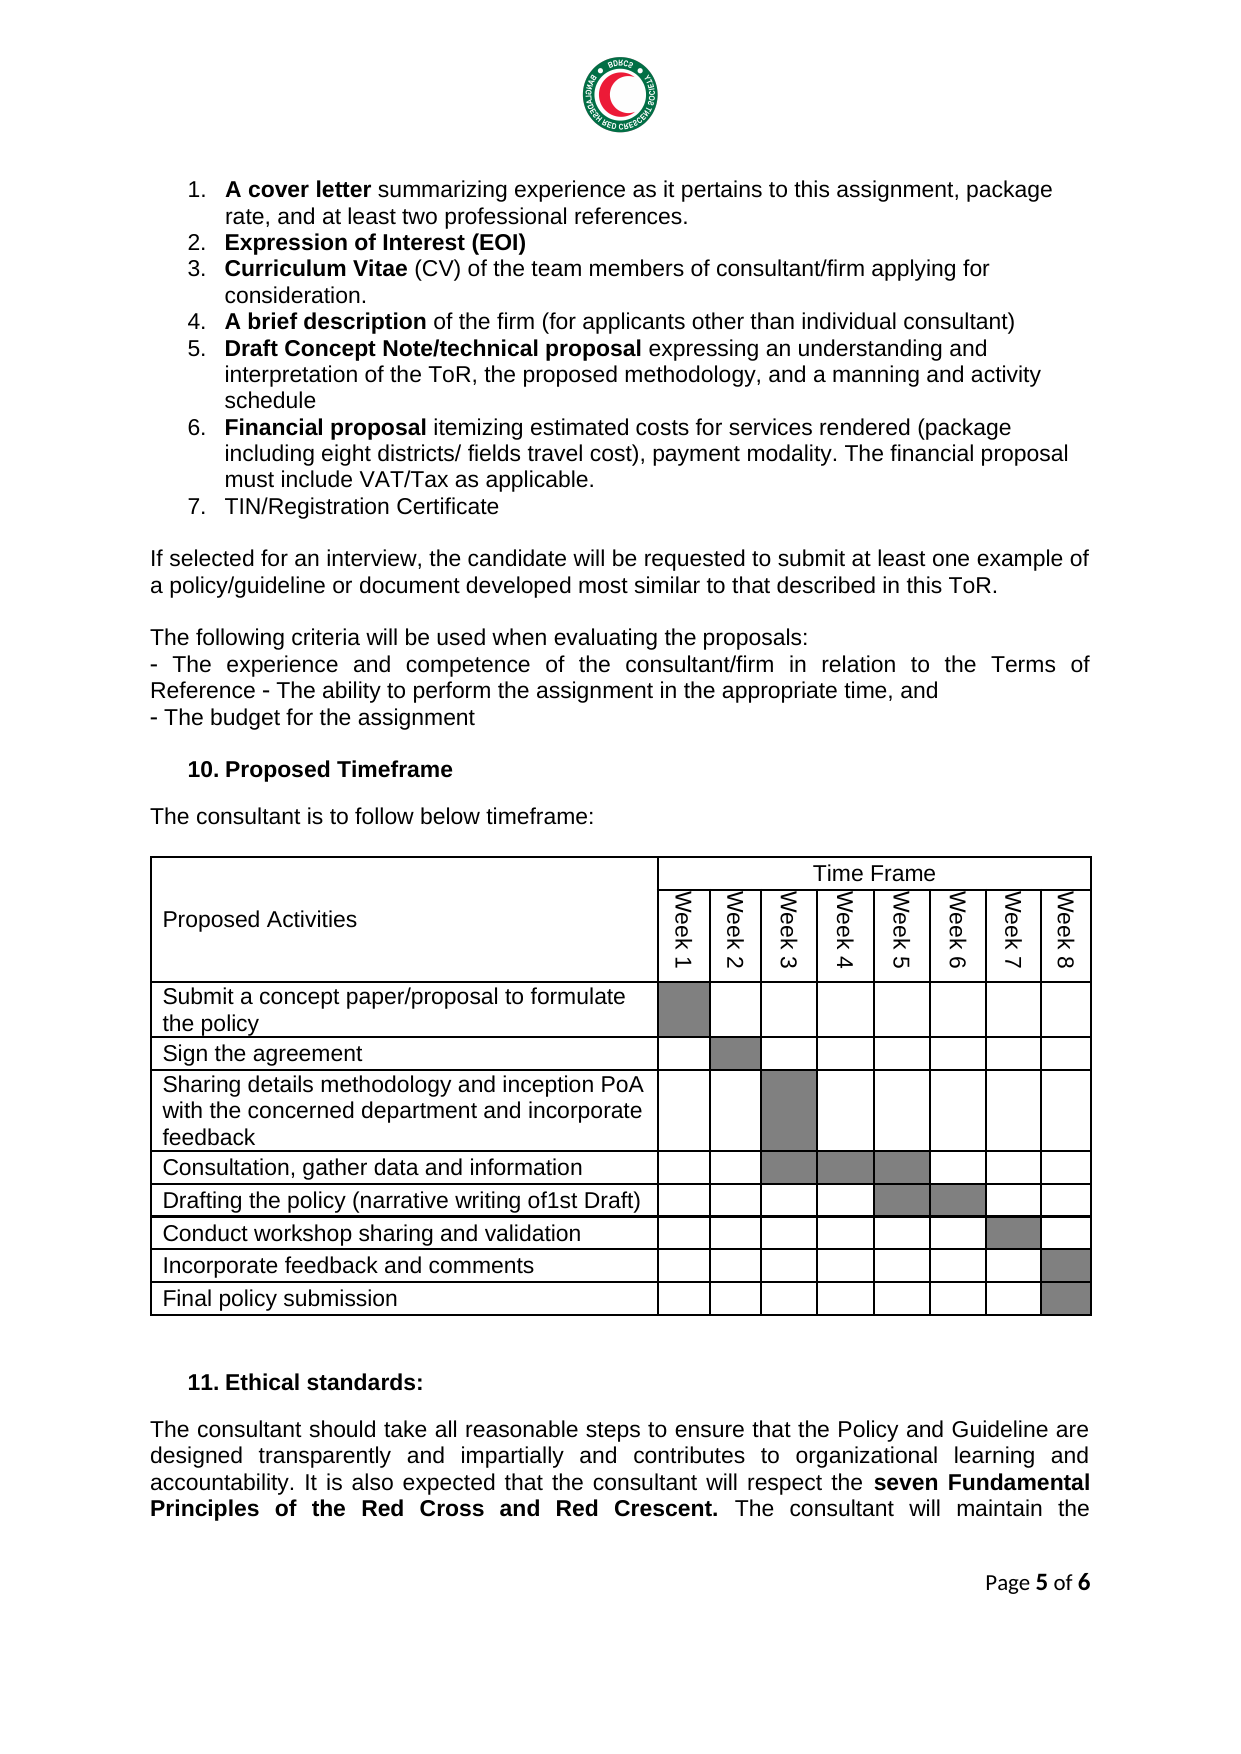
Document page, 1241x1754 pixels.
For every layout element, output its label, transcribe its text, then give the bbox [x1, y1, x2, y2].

table_cell [818, 1185, 873, 1215]
table_cell [659, 1218, 709, 1248]
table_cell Submit a concept paper/proposal to formulate the policy [152, 983, 657, 1036]
table_cell [931, 1071, 985, 1150]
table_cell [1042, 983, 1090, 1036]
table_cell [875, 1185, 929, 1215]
table_cell [659, 1250, 709, 1281]
list Proposed Timeframe [187, 756, 1090, 782]
text The experience and competence of the consultant/firm in relation to the Terms of Reference The ability to perform the assignment in the appropriate time, and [150, 651, 1090, 703]
table_cell [659, 1038, 709, 1069]
table_cell [931, 1218, 985, 1248]
table_cell [875, 1152, 929, 1183]
table_cell [762, 1283, 816, 1314]
table_cell [1042, 1071, 1090, 1150]
table_cell [875, 1250, 929, 1281]
table_header Proposed Activities [152, 858, 657, 981]
table_cell [1042, 1038, 1090, 1069]
table_cell [711, 1152, 760, 1183]
table_cell Final policy submission [152, 1283, 657, 1314]
table_cell [762, 1071, 816, 1150]
table_cell [659, 983, 709, 1036]
table_cell [875, 1071, 929, 1150]
table_cell Week 1 [659, 891, 709, 981]
table_cell [818, 983, 873, 1036]
table_cell [818, 1071, 873, 1150]
table_cell [762, 1152, 816, 1183]
table_cell [931, 983, 985, 1036]
table_cell [875, 983, 929, 1036]
text The budget for the assignment [150, 703, 1090, 730]
table_cell [931, 1250, 985, 1281]
text The following criteria will be used when evaluating the proposals: [150, 624, 1090, 651]
table_cell [987, 1250, 1040, 1281]
text The consultant is to follow below timeframe: [150, 803, 1090, 830]
table_cell Week 2 [711, 891, 760, 981]
picture [558, 37, 682, 150]
table_cell [659, 1071, 709, 1150]
table_cell [1042, 1283, 1090, 1314]
list A brief description of the firm (for applicants other than individual consultant) [187, 308, 1090, 334]
table_cell [875, 1038, 929, 1069]
table_cell [987, 1038, 1040, 1069]
table_cell [762, 983, 816, 1036]
table_cell [1042, 1185, 1090, 1215]
table_cell [762, 1218, 816, 1248]
list Expression of Interest (EOI) [187, 229, 1090, 255]
table_cell [818, 1152, 873, 1183]
table_cell Week 7 [987, 891, 1040, 981]
list Draft Concept Note/technical proposal expressing an understanding and interpretation of the ToR, the proposed methodology, and a manning and activity schedule [187, 334, 1090, 413]
table_cell [987, 1185, 1040, 1215]
table_cell [1042, 1250, 1090, 1281]
list Ethical standards: [187, 1369, 1090, 1395]
list TIN/Registration Certificate [187, 493, 1090, 519]
table_cell [987, 1218, 1040, 1248]
table_cell [711, 983, 760, 1036]
table_cell Drafting the policy (narrative writing of1st Draft) [152, 1185, 657, 1215]
table_cell Week 8 [1042, 891, 1090, 981]
table_cell Week 5 [875, 891, 929, 981]
table_cell [711, 1283, 760, 1314]
table_cell Consultation, gather data and information [152, 1152, 657, 1183]
table_cell [987, 1283, 1040, 1314]
table_cell [875, 1283, 929, 1314]
table_cell Sharing details methodology and inception PoA with the concerned department and incorporate feedback [152, 1071, 657, 1150]
table_cell [818, 1218, 873, 1248]
table_cell [987, 1152, 1040, 1183]
list A cover letter summarizing experience as it pertains to this assignment, package rate, and at least two professional references. [187, 176, 1090, 229]
table_cell [711, 1071, 760, 1150]
table_cell [931, 1185, 985, 1215]
table_cell [659, 1185, 709, 1215]
list Financial proposal itemizing estimated costs for services rendered (package including eight districts/ fields travel cost), payment modality. The financial proposal must include VAT/Tax as applicable. [187, 413, 1090, 493]
table_cell [818, 1250, 873, 1281]
table_cell [1042, 1218, 1090, 1248]
list Curriculum Vitae (CV) of the team members of consultant/firm applying for consideration. [187, 255, 1090, 308]
table_header Time Frame [659, 858, 1090, 889]
table_cell [711, 1038, 760, 1069]
table_cell [711, 1185, 760, 1215]
table_cell Sign the agreement [152, 1038, 657, 1069]
table_cell Week 4 [818, 891, 873, 981]
table_cell Incorporate feedback and comments [152, 1250, 657, 1281]
table_cell [875, 1218, 929, 1248]
table_cell [659, 1152, 709, 1183]
table_cell Week 3 [762, 891, 816, 981]
table_cell Conduct workshop sharing and validation [152, 1218, 657, 1248]
table_cell [711, 1218, 760, 1248]
table_cell [931, 1038, 985, 1069]
table_cell [711, 1250, 760, 1281]
table_cell [762, 1038, 816, 1069]
table_cell [987, 983, 1040, 1036]
table_cell [931, 1283, 985, 1314]
table_cell [659, 1283, 709, 1314]
text If selected for an interview, the candidate will be requested to submit at least one example of a policy/guideline or document developed most similar to that described in this ToR. [150, 545, 1090, 598]
table_cell [818, 1283, 873, 1314]
table_cell [818, 1038, 873, 1069]
table_cell [1042, 1152, 1090, 1183]
table_cell [762, 1250, 816, 1281]
table_cell [931, 1152, 985, 1183]
table_cell [987, 1071, 1040, 1150]
table_cell Week 6 [931, 891, 985, 981]
table_cell [762, 1185, 816, 1215]
